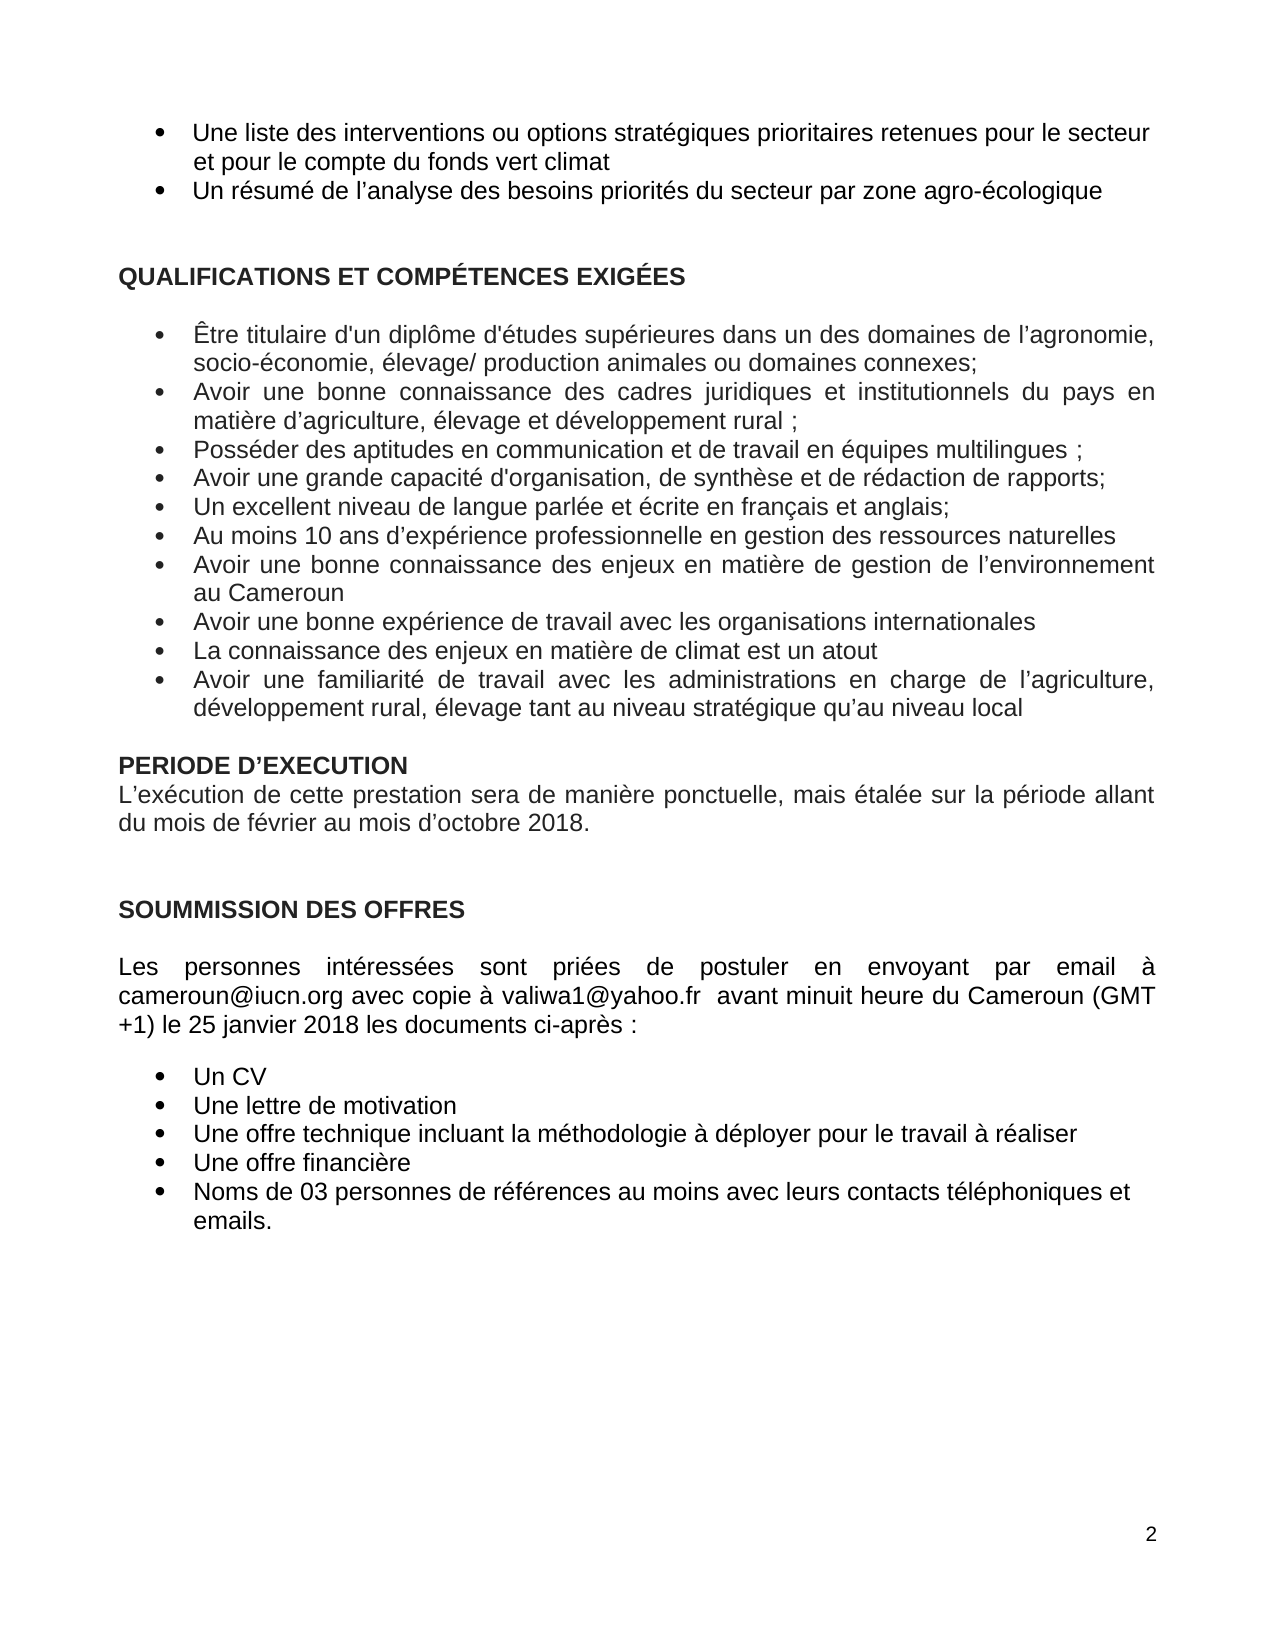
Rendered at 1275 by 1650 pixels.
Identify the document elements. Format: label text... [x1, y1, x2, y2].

list Une offre financière [156, 1148, 1157, 1177]
text SOUMMISSION DES OFFRES [118, 894, 1157, 923]
list Être titulaire d'un diplôme d'études supérieures dans un des domaines de l’agronomie, socio-économie, élevage/ production animales ou domaines connexes; [156, 319, 1157, 377]
list Avoir une bonne connaissance des cadres juridiques et institutionnels du pays en matière d’agriculture, élevage et développement rural ; [156, 377, 1157, 434]
list Posséder des aptitudes en communication et de travail en équipes multilingues ; [156, 434, 1157, 463]
list Au moins 10 ans d’expérience professionnelle en gestion des ressources naturelles [156, 521, 1157, 549]
list Avoir une bonne expérience de travail avec les organisations internationales [156, 607, 1157, 636]
list Un CV [156, 1062, 1157, 1091]
list Avoir une familiarité de travail avec les administrations en charge de l’agriculture, développement rural, élevage tant au niveau stratégique qu’au niveau local [156, 664, 1157, 722]
list Une lettre de motivation [156, 1091, 1157, 1119]
text Les personnes intéressées sont priées de postuler en envoyant par email à cameroun@iucn.org avec copie à valiwa1@yahoo.fr avant minuit heure du Cameroun (GMT +1) le 25 janvier 2018 les documents ci-après : [118, 952, 1157, 1038]
list Une offre technique incluant la méthodologie à déployer pour le travail à réaliser [156, 1119, 1157, 1148]
list Avoir une grande capacité d'organisation, de synthèse et de rédaction de rapports; [156, 463, 1157, 492]
list La connaissance des enjeux en matière de climat est un atout [156, 636, 1157, 664]
list Un résumé de l’analyse des besoins priorités du secteur par zone agro-écologique [156, 176, 1157, 204]
list Un excellent niveau de langue parlée et écrite en français et anglais; [156, 492, 1157, 521]
text PERIODE D’EXECUTION [118, 751, 1157, 779]
list Avoir une bonne connaissance des enjeux en matière de gestion de l’environnement au Cameroun [156, 549, 1157, 607]
text QUALIFICATIONS ET COMPÉTENCES EXIGÉES [118, 262, 1157, 291]
text L’exécution de cette prestation sera de manière ponctuelle, mais étalée sur la période allant du mois de février au mois d’octobre 2018. [118, 779, 1157, 837]
list Noms de 03 personnes de références au moins avec leurs contacts téléphoniques et emails. [156, 1177, 1157, 1235]
list Une liste des interventions ou options stratégiques prioritaires retenues pour le secteur et pour le compte du fonds vert climat [156, 118, 1157, 176]
